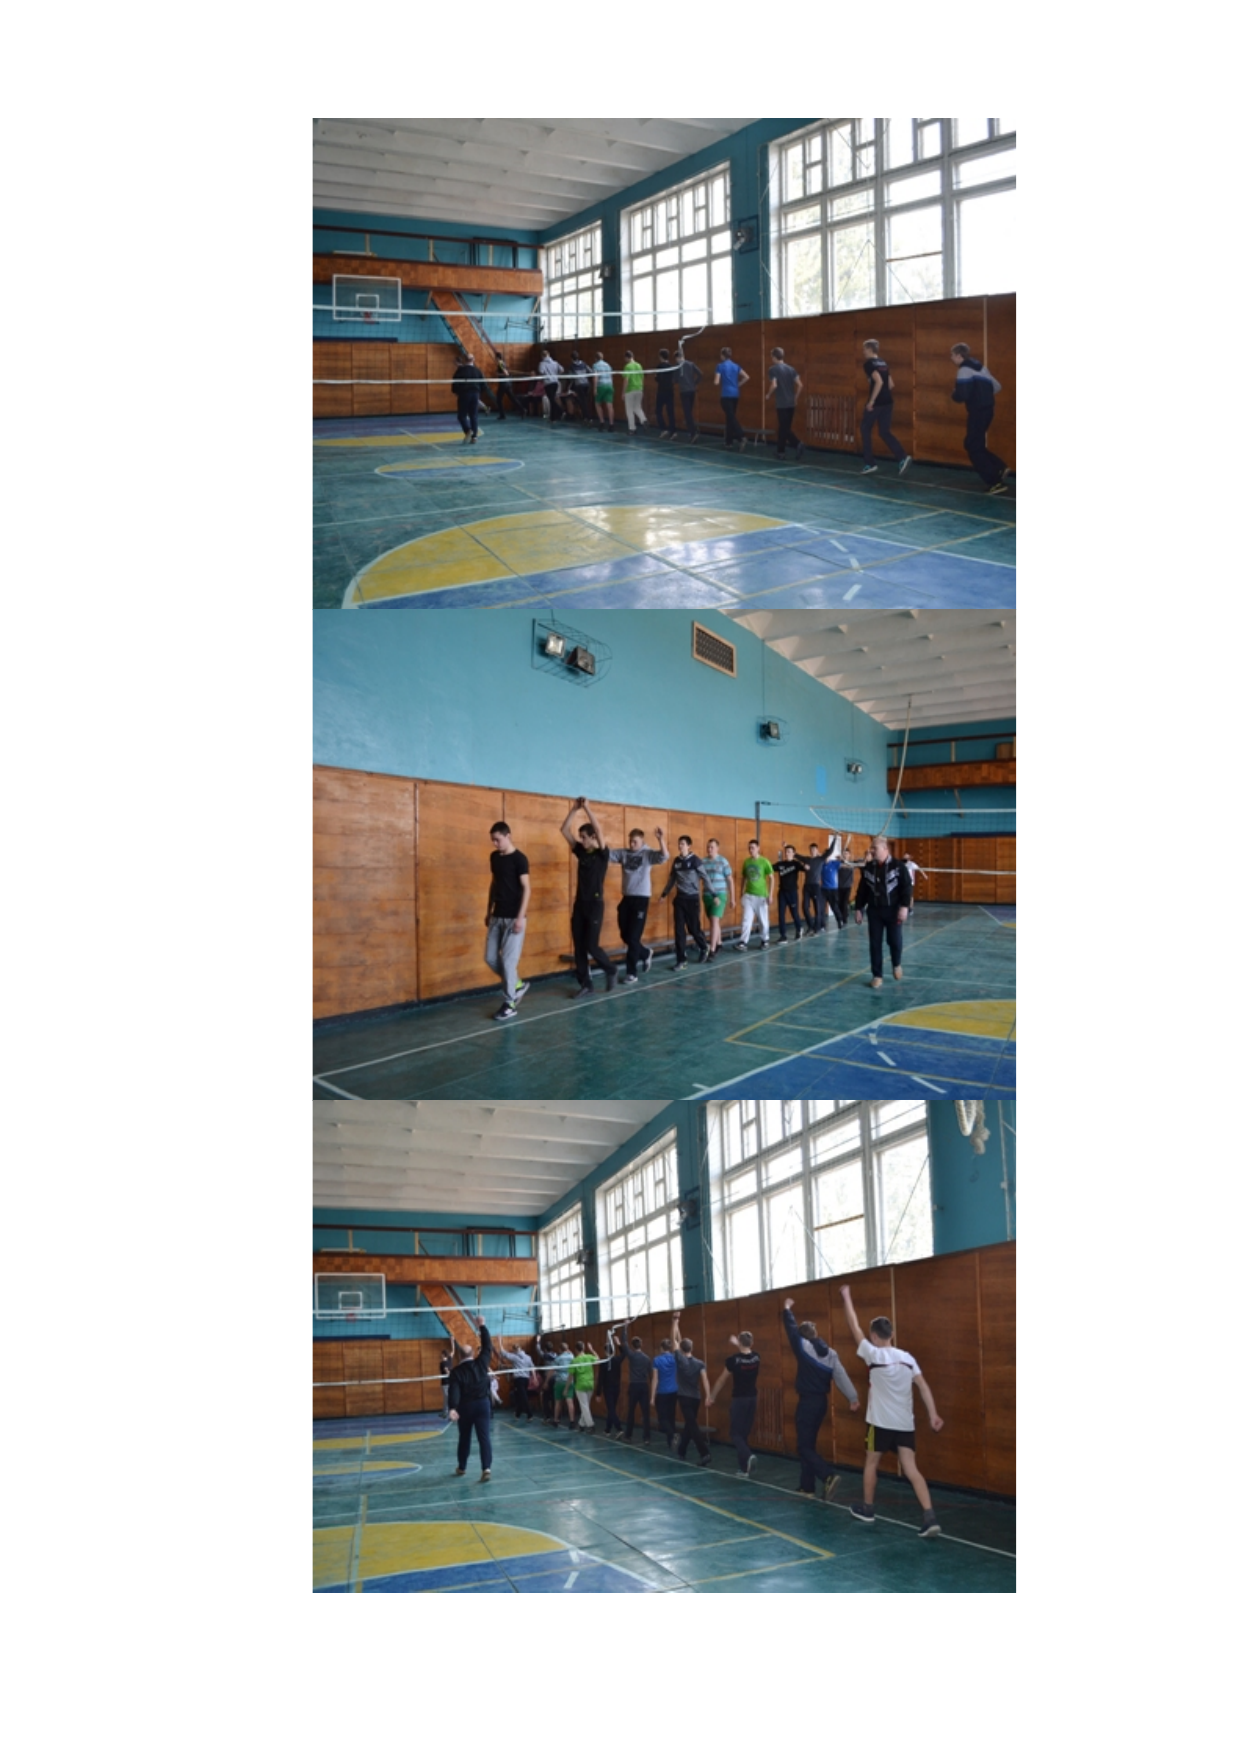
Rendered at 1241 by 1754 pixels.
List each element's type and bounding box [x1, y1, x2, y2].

picture [312, 118, 1017, 1593]
